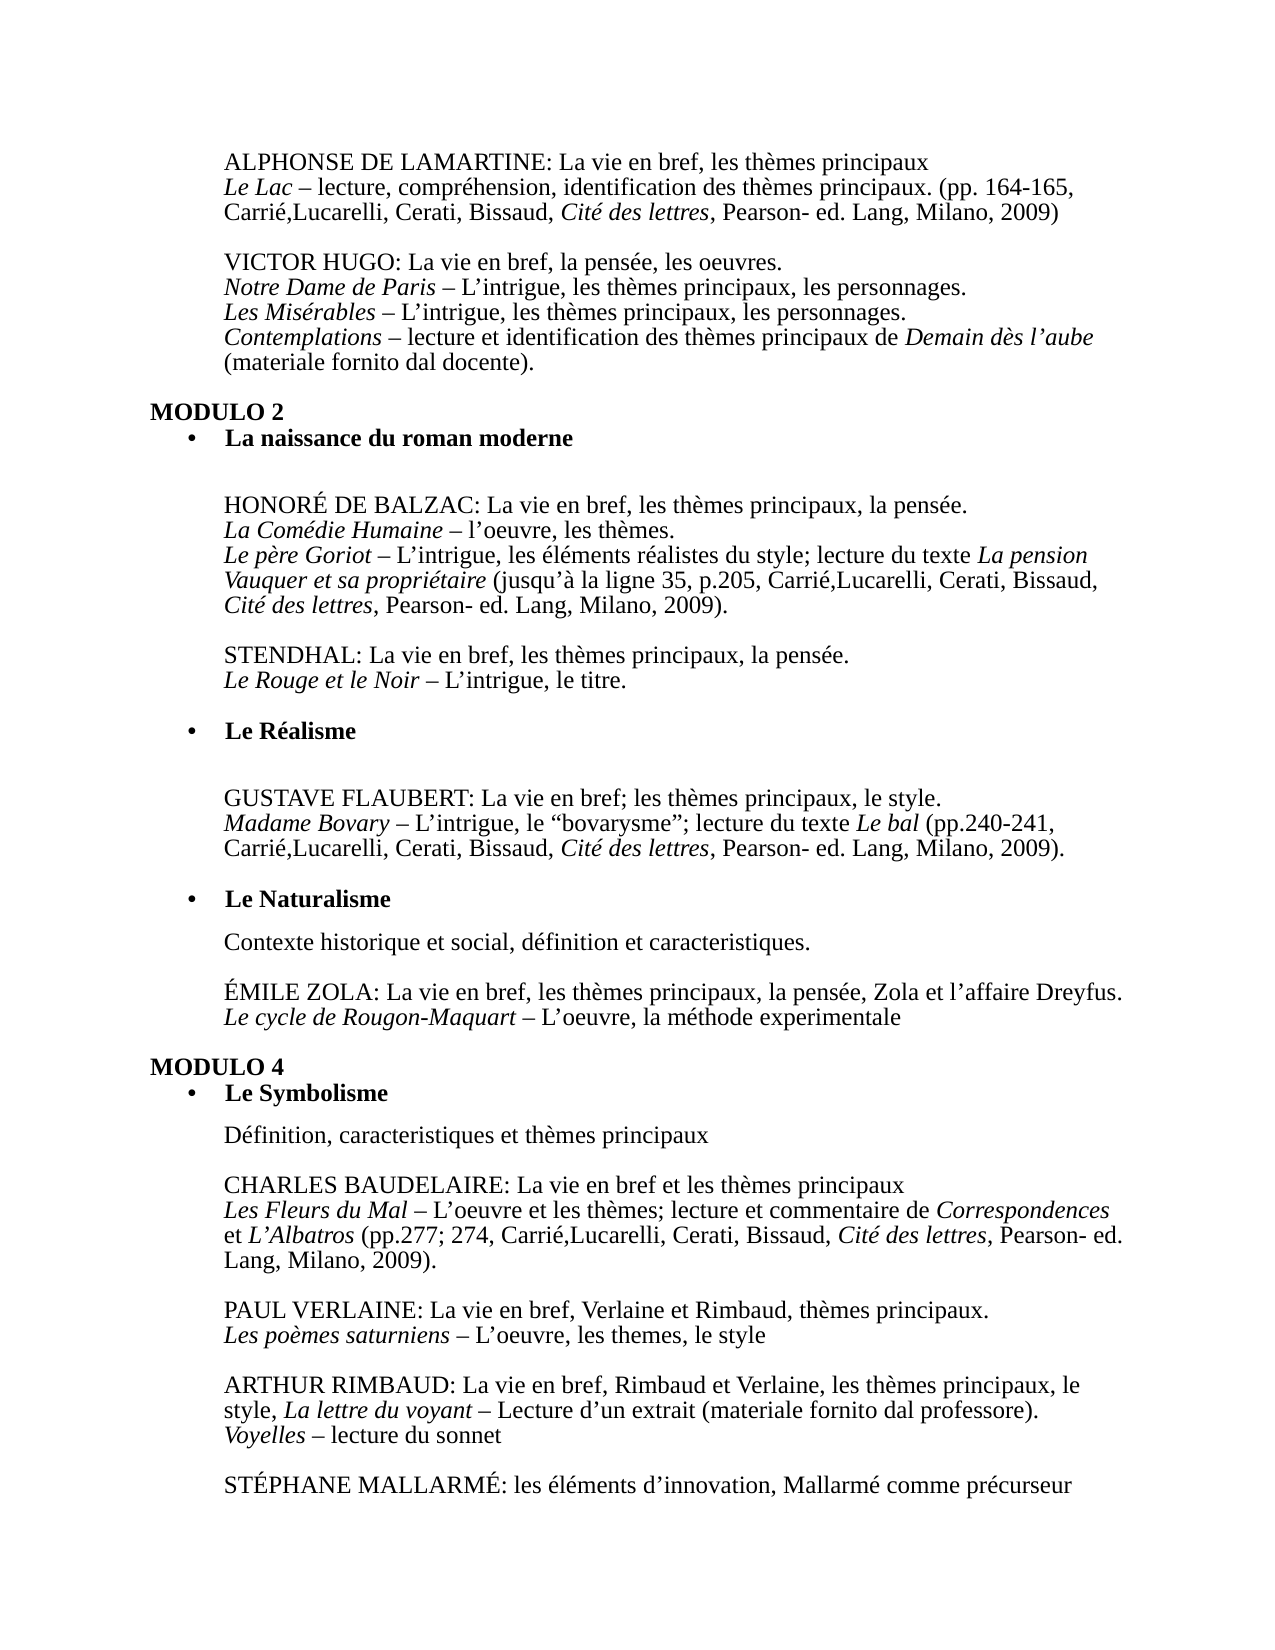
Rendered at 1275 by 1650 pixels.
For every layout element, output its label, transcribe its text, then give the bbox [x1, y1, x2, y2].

text MODULO 2 [150, 400, 1125, 425]
text Les Misérables – L’intrigue, les thèmes principaux, les personnages. [224, 300, 1125, 325]
text Définition, caracteristiques et thèmes principaux [224, 1123, 1125, 1148]
text STENDHAL: La vie en bref, les thèmes principaux, la pensée. [224, 643, 1125, 668]
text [224, 1473, 1125, 1498]
text ÉMILE ZOLA: La vie en bref, les thèmes principaux, la pensée, Zola et l’affaire Dreyfus. [224, 980, 1125, 1005]
text Le Lac – lecture, compréhension, identification des thèmes principaux. (pp. 164-165, Carrié,Lucarelli, Cerati, Bissaud, Cité des lettres, Pearson- ed. Lang, Milano, 2009) [224, 175, 1125, 225]
text ALPHONSE DE LAMARTINE: La vie en bref, les thèmes principaux [224, 150, 1125, 175]
text CHARLES BAUDELAIRE: La vie en bref et les thèmes principaux [224, 1173, 1125, 1198]
list Le Symbolisme [187, 1080, 1125, 1107]
text Notre Dame de Paris – L’intrigue, les thèmes principaux, les personnages. [224, 275, 1125, 300]
text HONORÉ DE BALZAC: La vie en bref, les thèmes principaux, la pensée. [224, 493, 1125, 518]
list Le Réalisme [187, 718, 1125, 745]
text MODULO 4 [150, 1055, 1125, 1080]
text Madame Bovary – L’intrigue, le “bovarysme”; lecture du texte Le bal (pp.240-241, Carrié,Lucarelli, Cerati, Bissaud, Cité des lettres, Pearson- ed. Lang, Milano, 2009). [224, 812, 1125, 862]
list La naissance du roman moderne [187, 425, 1125, 452]
text La Comédie Humaine – l’oeuvre, les thèmes. [224, 518, 1125, 543]
list Le Naturalisme [187, 887, 1125, 913]
text Contexte historique et social, définition et caracteristiques. [224, 930, 1125, 955]
text Le père Goriot – L’intrigue, les éléments réalistes du style; lecture du texte La pension Vauquer et sa propriétaire (jusqu’à la ligne 35, p.205, Carrié,Lucarelli, Cerati, Bissaud, Cité des lettres, Pearson- ed. Lang, Milano, 2009). [224, 543, 1125, 618]
text Le Rouge et le Noir – L’intrigue, le titre. [224, 668, 1125, 693]
text Le cycle de Rougon-Maquart – L’oeuvre, la méthode experimentale [224, 1005, 1125, 1030]
text PAUL VERLAINE: La vie en bref, Verlaine et Rimbaud, thèmes principaux. [224, 1298, 1125, 1323]
text Les poèmes saturniens – L’oeuvre, les themes, le style [224, 1323, 1125, 1348]
text GUSTAVE FLAUBERT: La vie en bref; les thèmes principaux, le style. [224, 787, 1125, 812]
text Contemplations – lecture et identification des thèmes principaux de Demain dès l’aube (materiale fornito dal docente). [224, 325, 1125, 375]
text VICTOR HUGO: La vie en bref, la pensée, les oeuvres. [224, 250, 1125, 275]
text Voyelles – lecture du sonnet [224, 1423, 1125, 1448]
text ARTHUR RIMBAUD: La vie en bref, Rimbaud et Verlaine, les thèmes principaux, le style, La lettre du voyant – Lecture d’un extrait (materiale fornito dal professore). [224, 1373, 1125, 1423]
text Les Fleurs du Mal – L’oeuvre et les thèmes; lecture et commentaire de Correspondences et L’Albatros (pp.277; 274, Carrié,Lucarelli, Cerati, Bissaud, Cité des lettres, Pearson- ed. Lang, Milano, 2009). [224, 1198, 1125, 1273]
